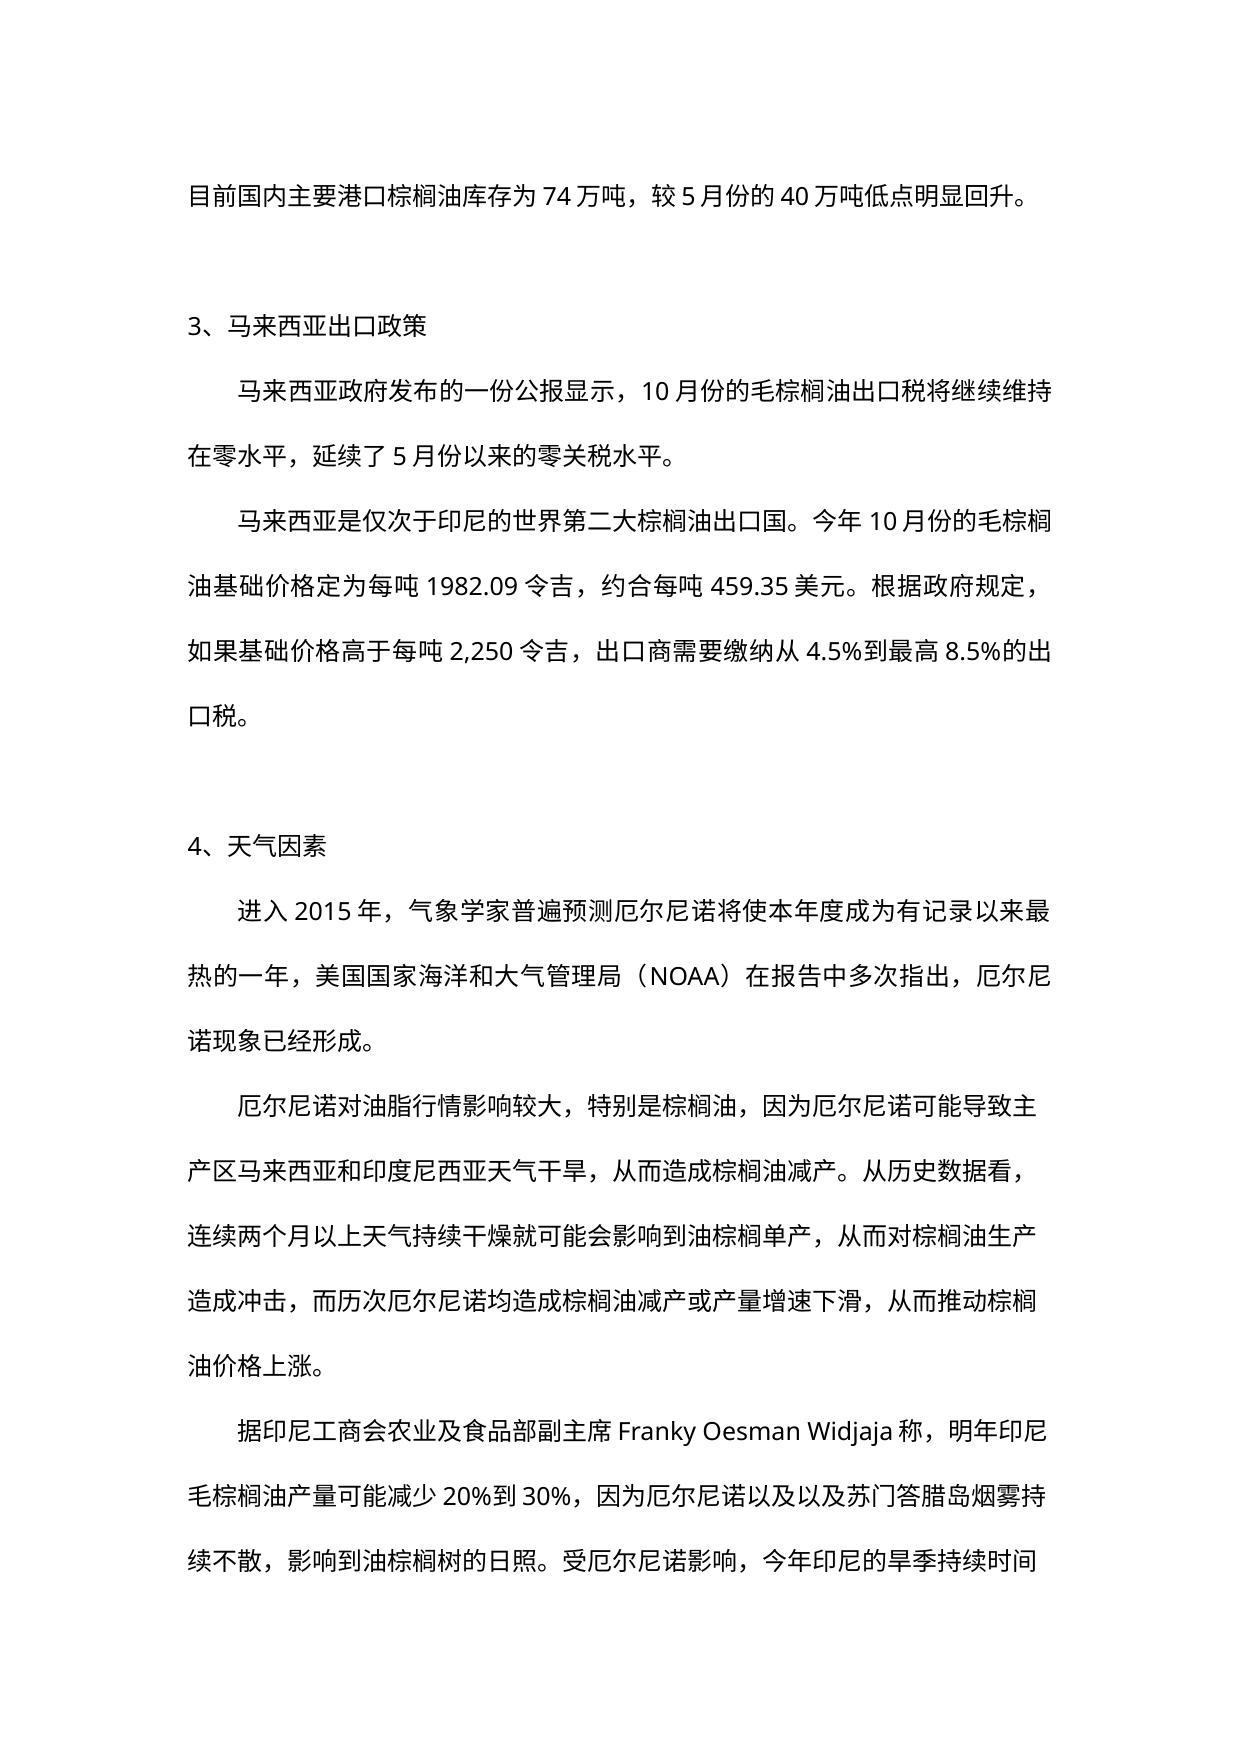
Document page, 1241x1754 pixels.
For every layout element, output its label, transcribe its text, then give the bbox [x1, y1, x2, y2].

text 3、马来西亚出口政策 [187, 292, 1053, 357]
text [187, 1397, 1053, 1592]
text 进入2015年，气象学家普遍预测厄尔尼诺将使本年度成为有记录以来最热的一年，美国国家海洋和大气管理局（NOAA）在报告中多次指出，厄尔尼诺现象已经形成。 [187, 877, 1053, 1072]
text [187, 162, 1053, 227]
text 4、天气因素 [187, 812, 1053, 877]
text 厄尔尼诺对油脂行情影响较大，特别是棕榈油，因为厄尔尼诺可能导致主产区马来西亚和印度尼西亚天气干旱，从而造成棕榈油减产。从历史数据看，连续两个月以上天气持续干燥就可能会影响到油棕榈单产，从而对棕榈油生产造成冲击，而历次厄尔尼诺均造成棕榈油减产或产量增速下滑，从而推动棕榈油价格上涨。 [187, 1072, 1053, 1397]
text 马来西亚政府发布的一份公报显示，10月份的毛棕榈油出口税将继续维持在零水平，延续了5月份以来的零关税水平。 [187, 357, 1053, 487]
text 马来西亚是仅次于印尼的世界第二大棕榈油出口国。今年10月份的毛棕榈油基础价格定为每吨1982.09令吉，约合每吨459.35美元。根据政府规定，如果基础价格高于每吨2,250令吉，出口商需要缴纳从4.5%到最高8.5%的出口税。 [187, 487, 1053, 747]
